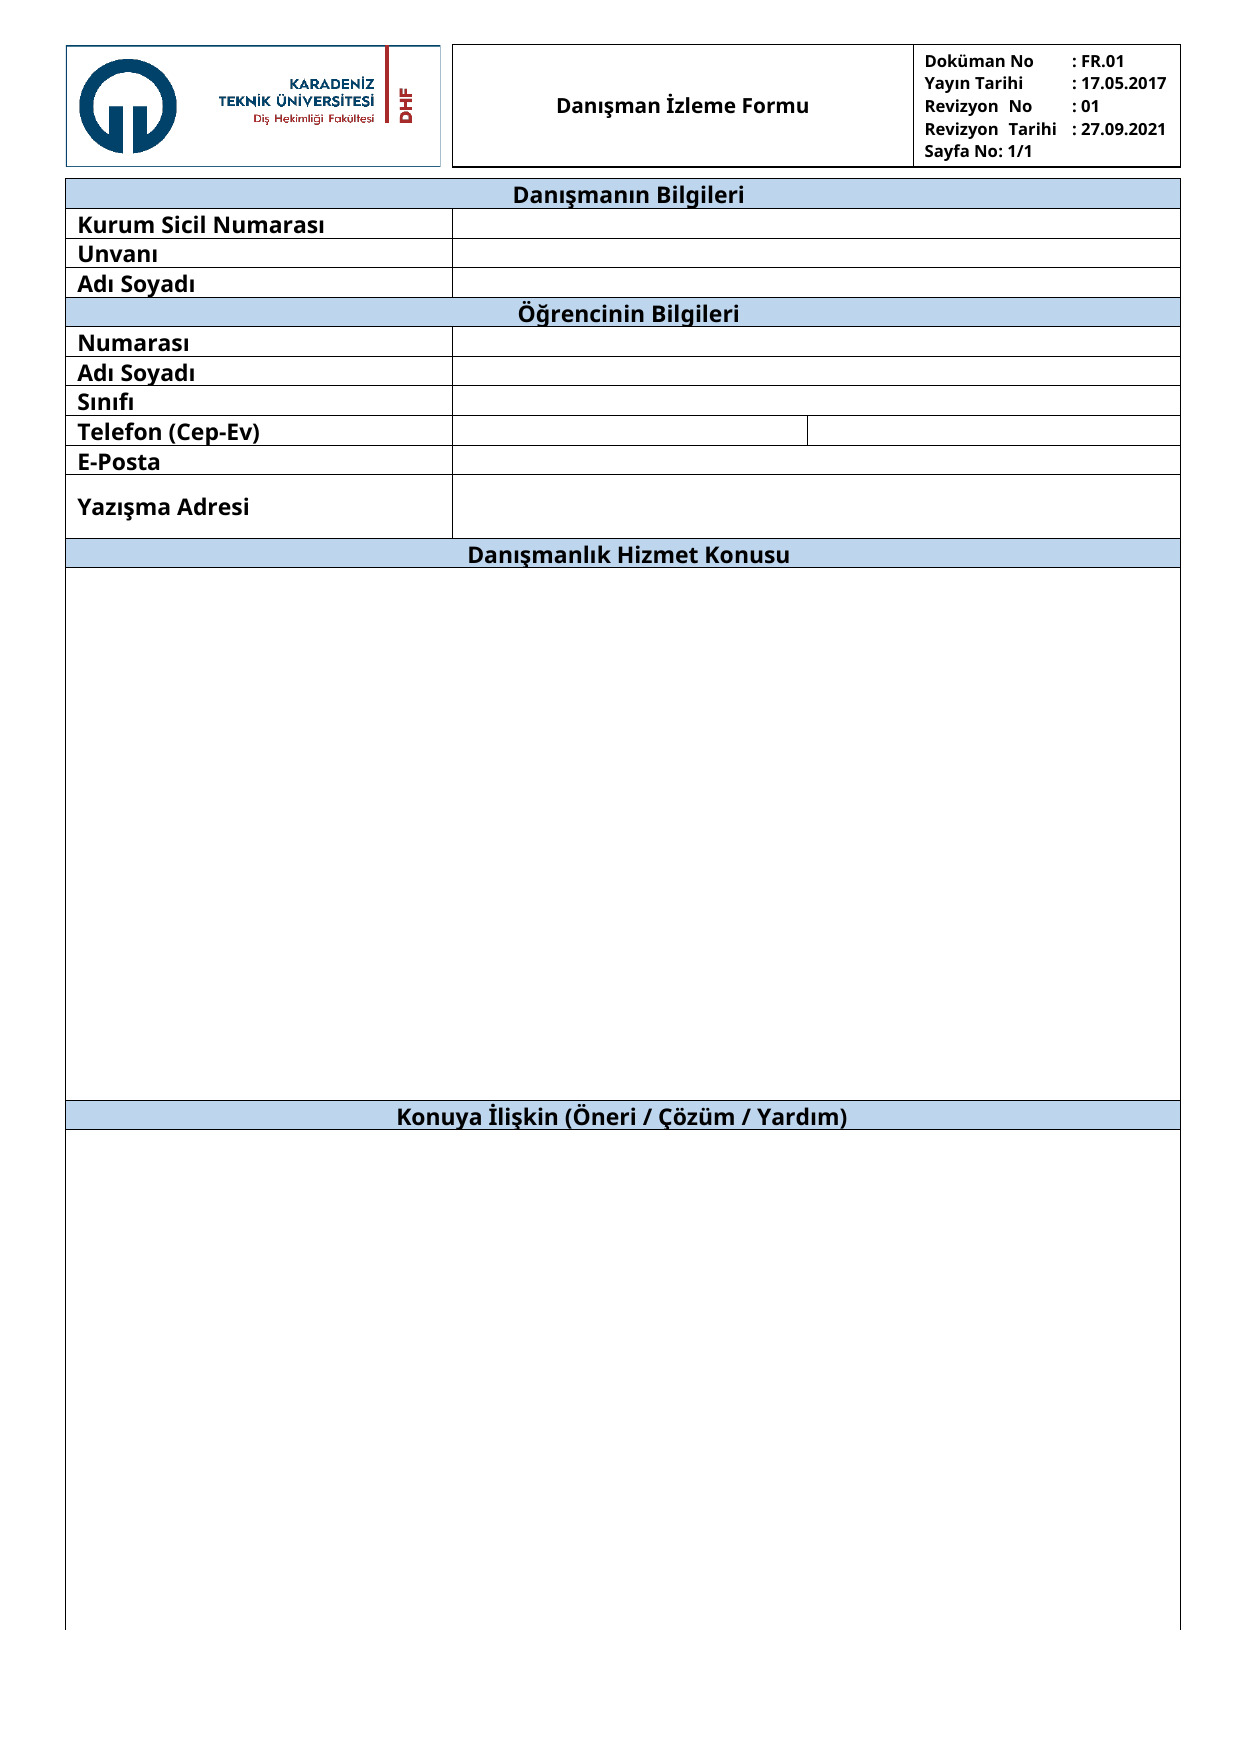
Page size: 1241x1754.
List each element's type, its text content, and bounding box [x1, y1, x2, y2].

table_header Danışman İzleme Formu [453, 45, 913, 166]
table_cell [452, 168, 913, 178]
table_cell Kurum Sicil Numarası [66, 209, 452, 237]
table_cell [453, 327, 1180, 356]
table_cell Danışmanın Bilgileri [66, 179, 1180, 208]
table_cell [66, 1130, 1180, 1630]
table_cell [453, 239, 1180, 267]
table_cell E-Posta [66, 446, 452, 474]
table_cell [453, 357, 1180, 385]
table_cell Yazışma Adresi [66, 475, 452, 538]
table_cell Numarası [66, 327, 452, 356]
table_cell Danışmanlık Hizmet Konusu [66, 539, 1180, 567]
table_cell [453, 386, 1180, 415]
table_cell Unvanı [66, 239, 452, 267]
table_cell [808, 416, 1180, 444]
table_cell Adı Soyadı [66, 357, 452, 385]
table_cell Konuya İlişkin (Öneri / Çözüm / Yardım) [66, 1101, 1180, 1129]
table_header Doküman No : FR.01 Yayın Tarihi : 17.05.2017 Revizyon No : 01 Revizyon Tarihi : 27.09.2021 Sayfa No : 1/1 [914, 45, 1180, 166]
table_cell [66, 166, 452, 178]
table_cell Adı Soyadı [66, 268, 452, 297]
table_cell Öğrencinin Bilgileri [66, 298, 1180, 326]
table_cell [453, 268, 1180, 297]
table_cell [453, 209, 1180, 237]
table_cell [453, 446, 1180, 474]
table_cell [453, 416, 807, 444]
table_cell [66, 568, 1180, 1099]
table_cell [453, 475, 1180, 538]
table_cell [913, 168, 1180, 178]
table_cell Sınıfı [66, 386, 452, 415]
table_cell Telefon (Cep-Ev) [66, 416, 452, 444]
table_header [66, 44, 452, 166]
picture [65, 45, 441, 167]
